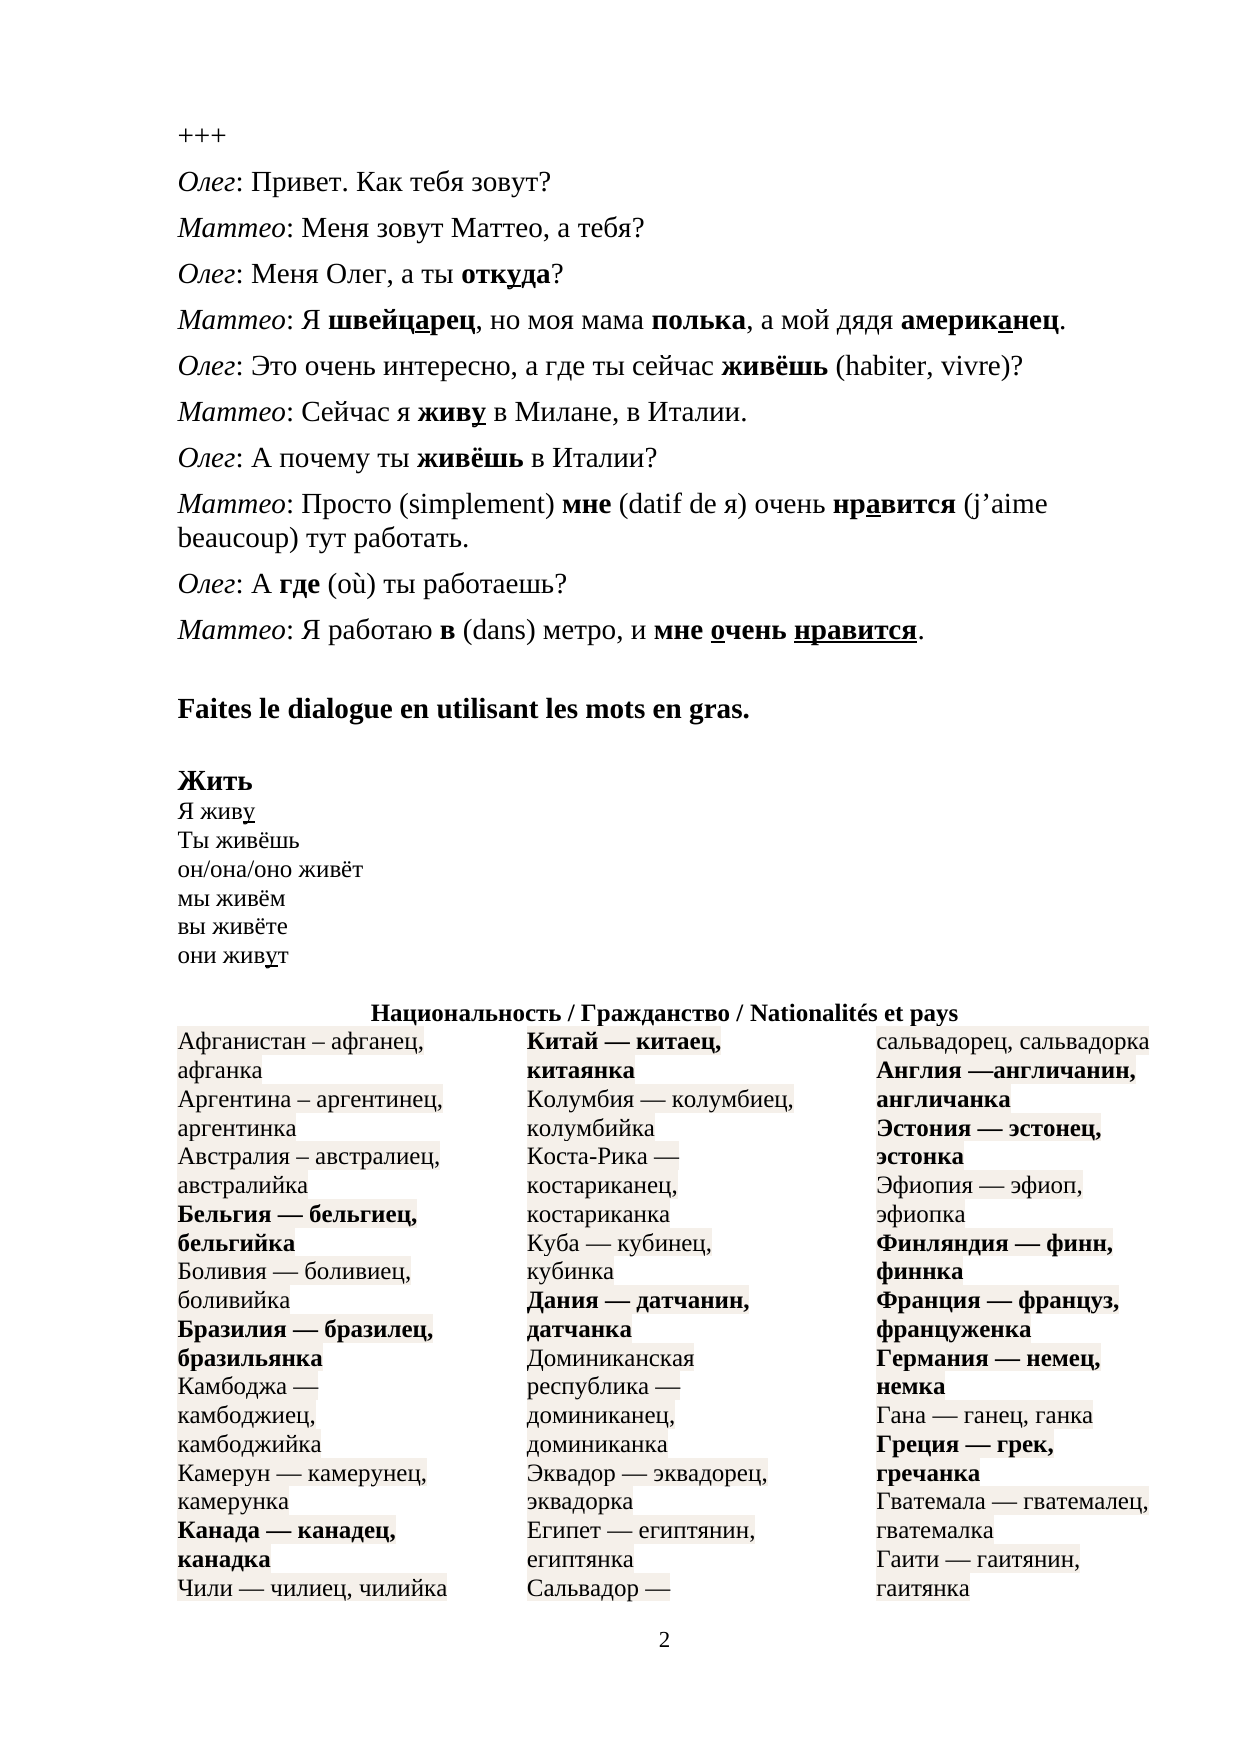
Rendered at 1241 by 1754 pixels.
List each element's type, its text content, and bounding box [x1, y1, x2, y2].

text Жить [177, 763, 1152, 796]
text Маттео: Я работаю в (dans) метро, и мне очень нравится. [177, 612, 1152, 646]
text Ты живёшь [177, 825, 1152, 854]
text Олег: Это очень интересно, а где ты сейчас живёшь (habiter, vivre)? [177, 348, 1152, 382]
text Олег: Привет. Как тебя зовут? [177, 164, 1152, 198]
text вы живёте [177, 911, 1152, 940]
text +++ [177, 118, 1152, 152]
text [262, 1026, 453, 1601]
text Я живу [177, 796, 1152, 825]
text мы живём [177, 883, 1152, 911]
text Маттео: Сейчас я живу в Милане, в Италии. [177, 394, 1152, 428]
text Faites le dialogue en utilisant les mots en gras. [177, 692, 1152, 725]
text Маттео: Я швейцарец, но моя мама полька, а мой дядя американец. [177, 302, 1152, 336]
text Маттео: Меня зовут Маттео, а тебя? [177, 210, 1152, 244]
text Олег: А где (où) ты работаешь? [177, 566, 1152, 599]
text он/она/оно живёт [177, 854, 1152, 883]
text Олег: А почему ты живёшь в Италии? [177, 440, 1152, 474]
text Маттео: Просто (simplement) мне (datif de я) очень нравится (j’aime beaucoup) тут работать. [177, 486, 1152, 553]
text Национальность / Гражданство / Nationalités et pays [177, 998, 1152, 1026]
text Олег: Меня Олег, а ты откуда? [177, 256, 1152, 290]
text они живут [177, 940, 1152, 969]
